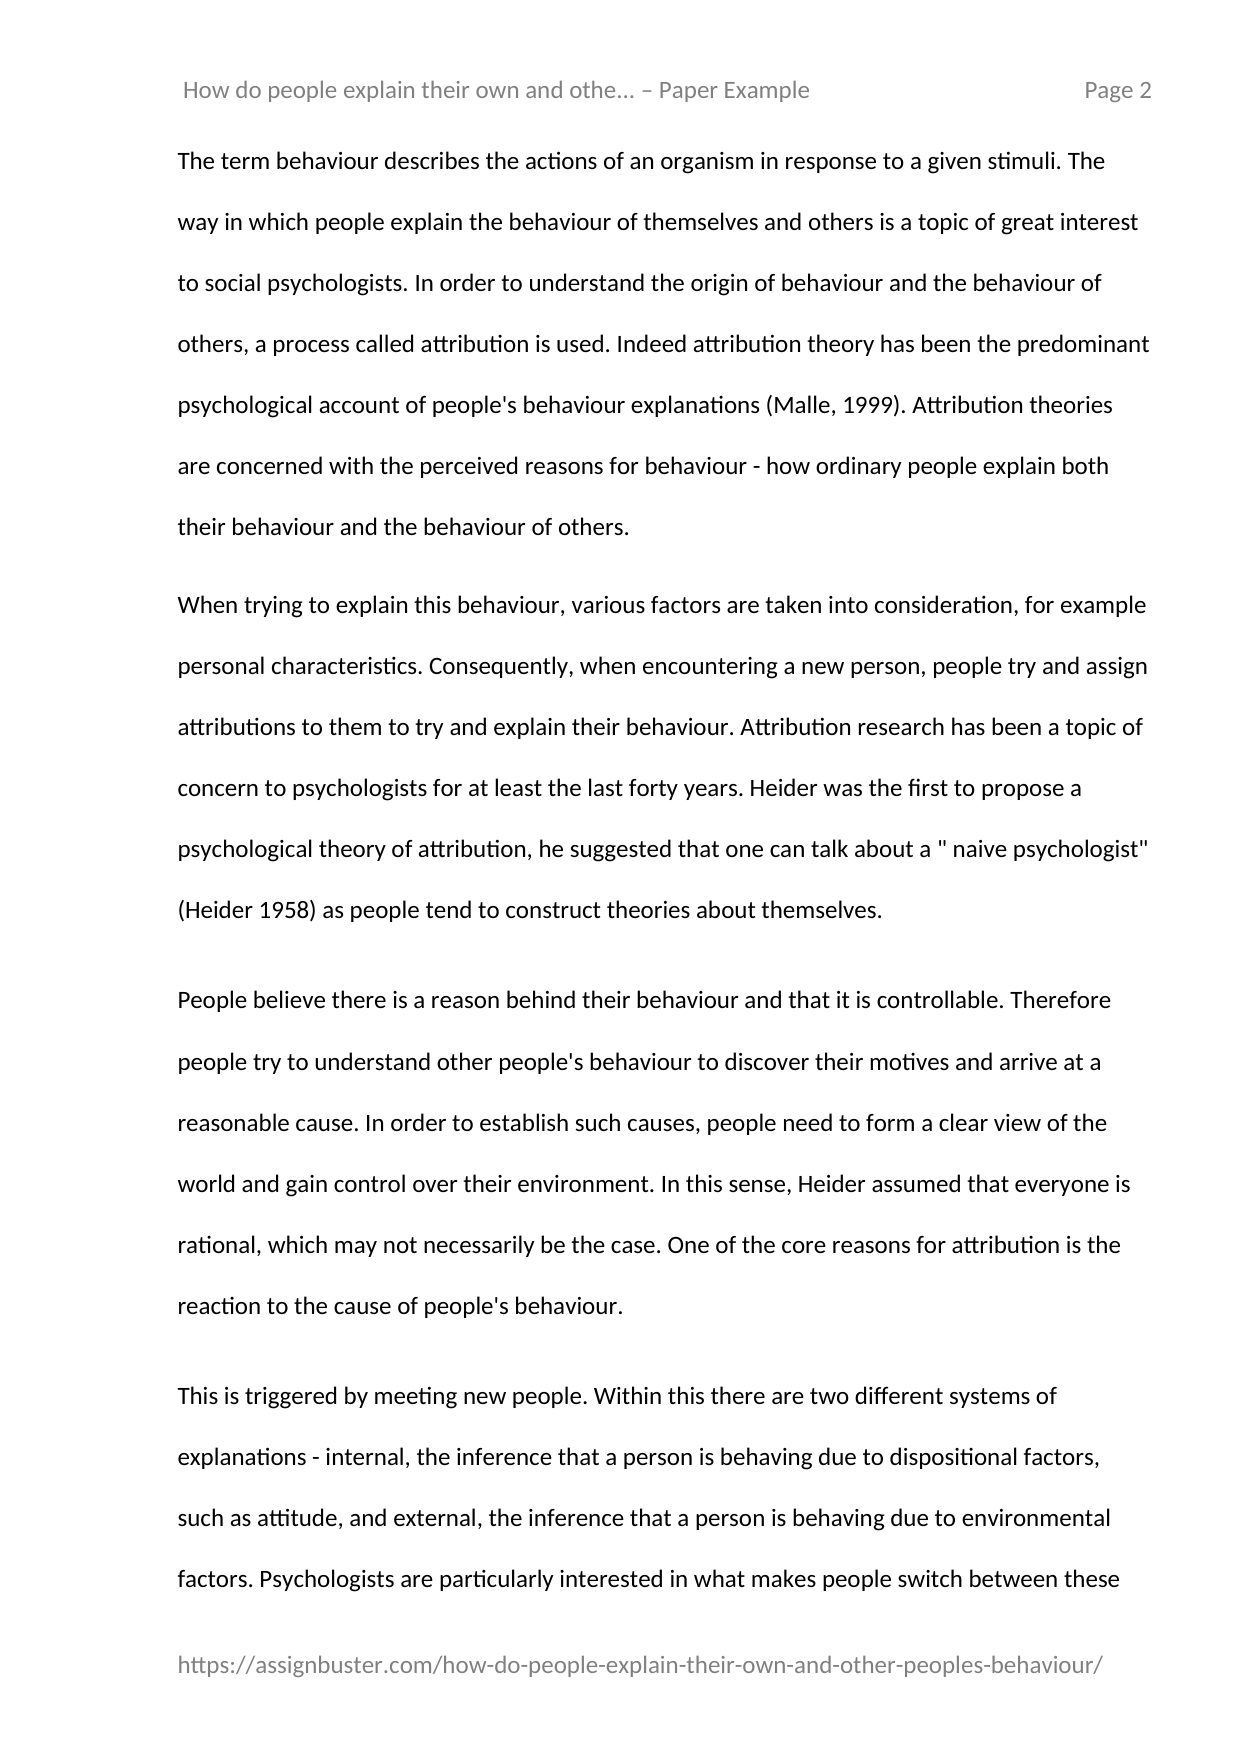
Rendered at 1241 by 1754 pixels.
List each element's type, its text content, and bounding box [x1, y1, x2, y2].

text People believe there is a reason behind their behaviour and that it is controllable. Therefore people try to understand other people's behaviour to discover their motives and arrive at a reasonable cause. In order to establish such causes, people need to form a clear view of the world and gain control over their environment. In this sense, Heider assumed that everyone is rational, which may not necessarily be the case. One of the core reasons for attribution is the reaction to the cause of people's behaviour. [177, 985, 1152, 1320]
text The term behaviour describes the actions of an organism in response to a given stimuli. The way in which people explain the behaviour of themselves and others is a topic of great interest to social psychologists. In order to understand the origin of behaviour and the behaviour of others, a process called attribution is used. Indeed attribution theory has been the predominant psychological account of people's behaviour explanations (Malle, 1999). Attribution theories are concerned with the perceived reasons for behaviour - how ordinary people explain both their behaviour and the behaviour of others. [177, 145, 1152, 542]
text When trying to explain this behaviour, various factors are taken into consideration, for example personal characteristics. Consequently, when encountering a new person, people try and assign attributions to them to try and explain their behaviour. Attribution research has been a topic of concern to psychologists for at least the last forty years. Heider was the first to propose a psychological theory of attribution, he suggested that one can talk about a " naive psychologist" (Heider 1958) as people tend to construct theories about themselves. [177, 589, 1152, 925]
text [177, 1380, 1152, 1594]
